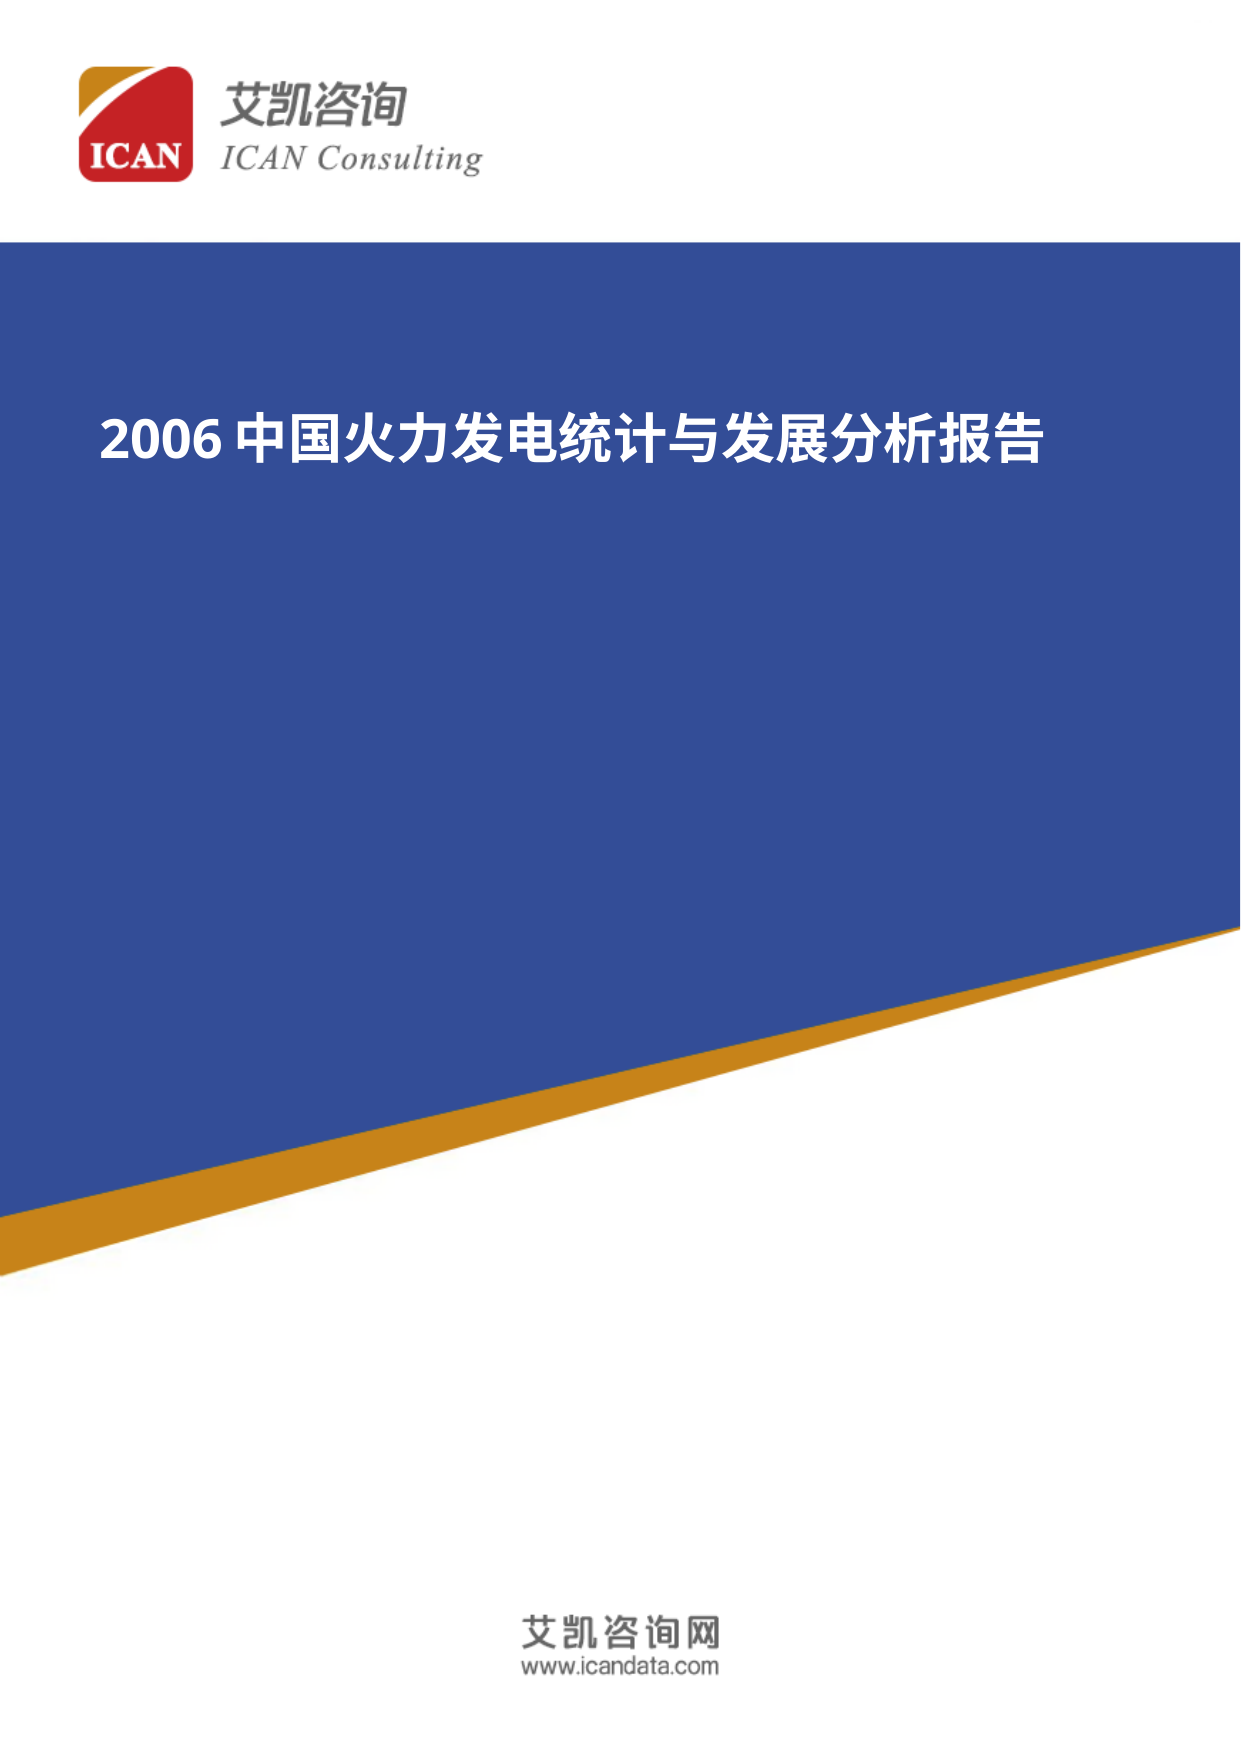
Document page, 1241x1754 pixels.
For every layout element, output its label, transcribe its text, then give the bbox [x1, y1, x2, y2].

subtitle 2006中国火力发电统计与发展分析报告 [99, 386, 1053, 484]
picture [0, 5, 1241, 1754]
